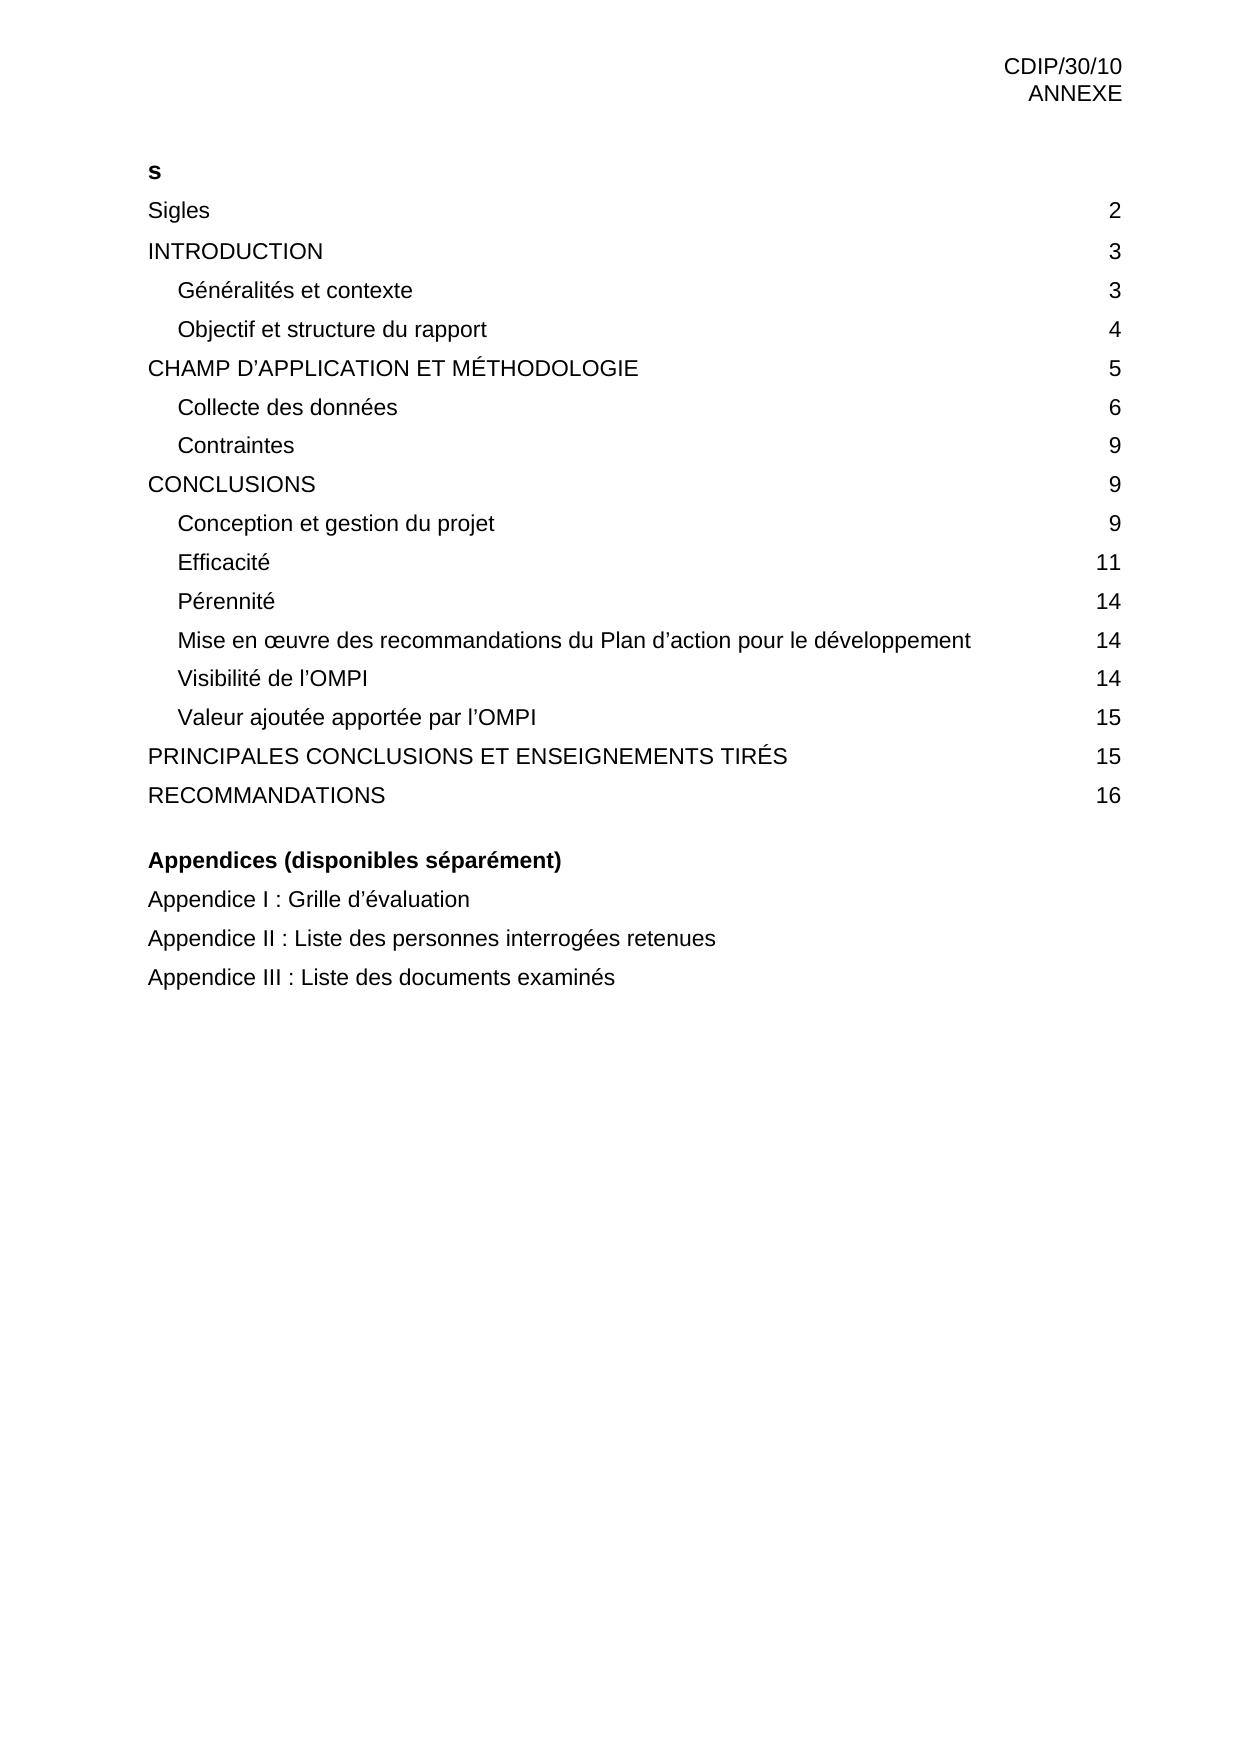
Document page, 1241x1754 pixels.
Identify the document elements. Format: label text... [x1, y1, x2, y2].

text Appendices (disponibles séparément) [148, 847, 1122, 873]
text Appendice II : Liste des personnes interrogées retenues [148, 925, 1122, 951]
text Appendice III : Liste des documents examinés [148, 964, 1122, 990]
text Appendice I : Grille d’évaluation [148, 886, 1122, 912]
